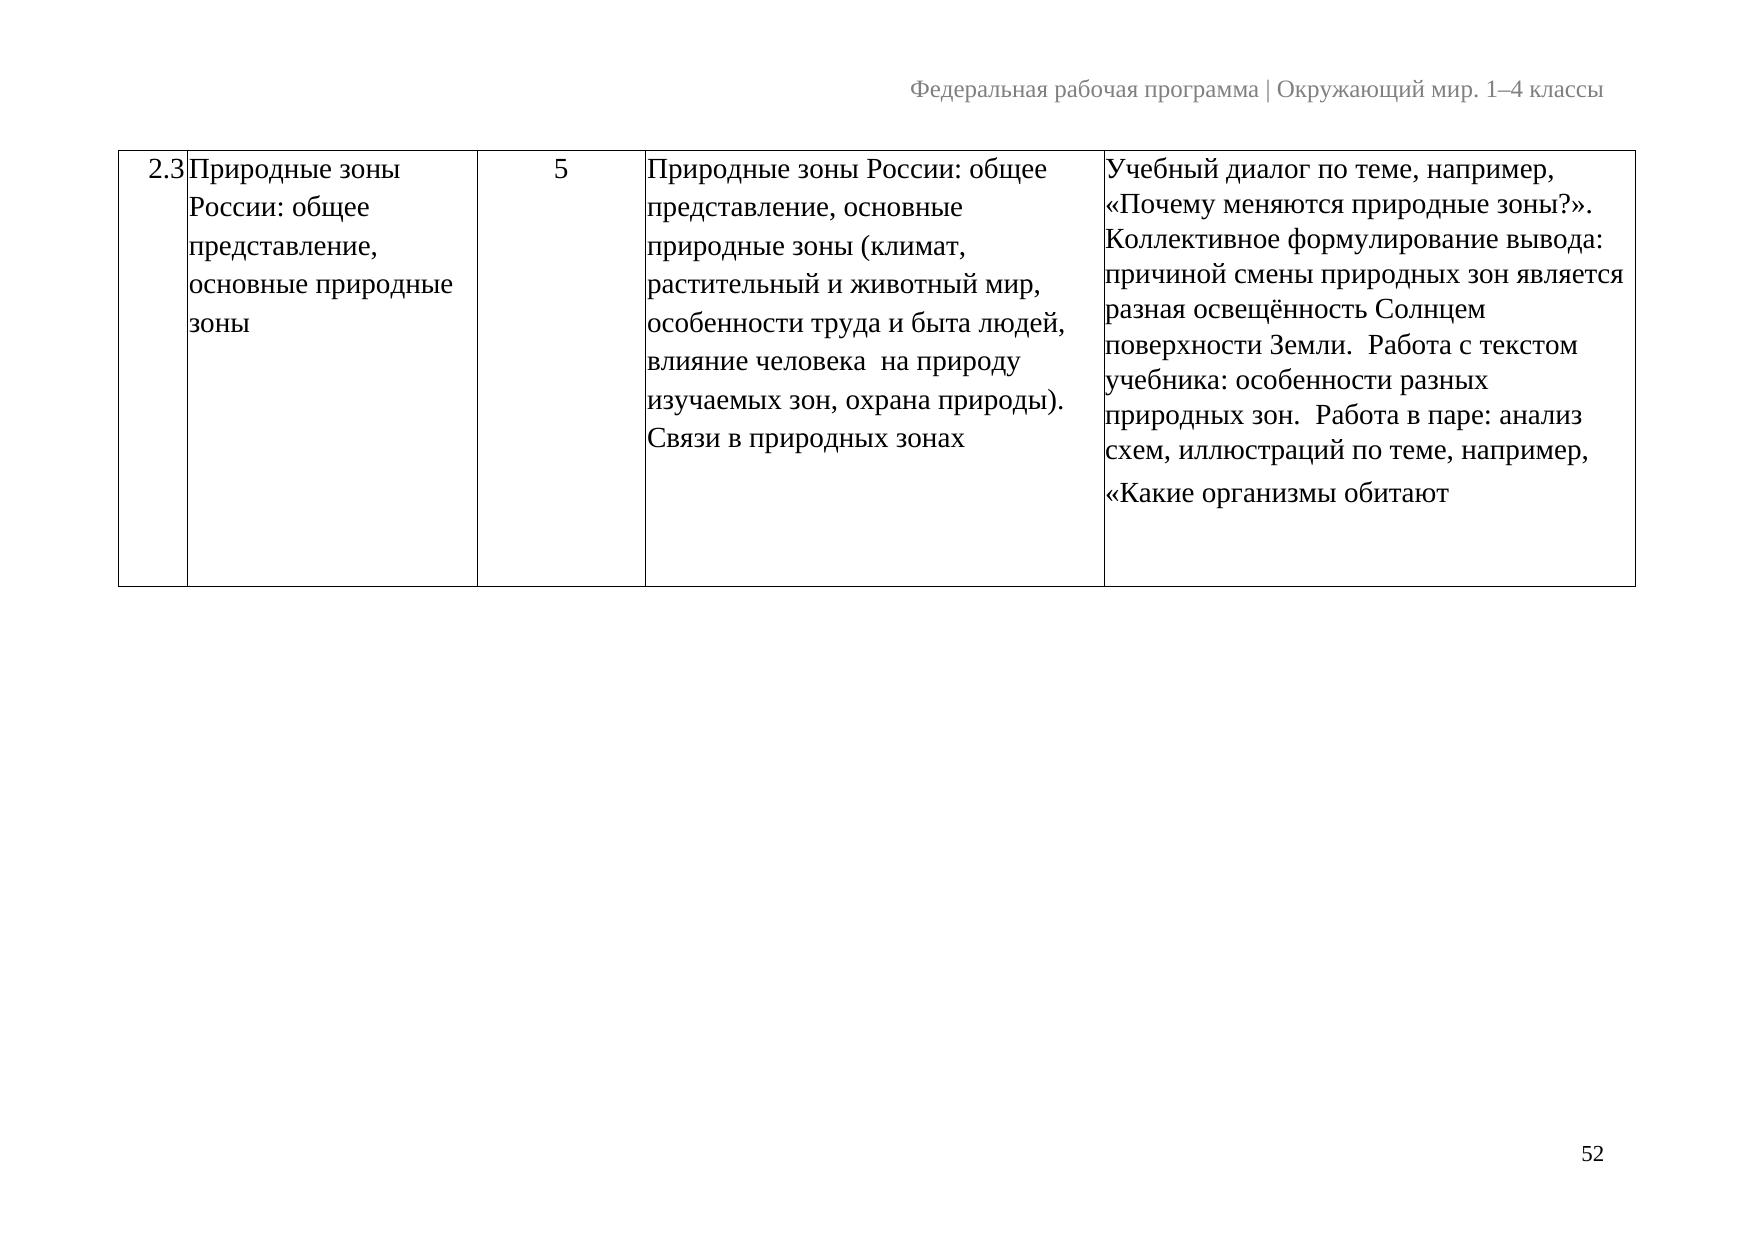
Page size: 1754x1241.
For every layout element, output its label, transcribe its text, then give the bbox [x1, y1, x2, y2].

table_cell 2.3 [119, 151, 187, 586]
table_cell Учебный диалог по теме, например, «Почему меняются природные зоны?». Коллективное формулирование вывода: причиной смены природных зон является разная освещённость Солнцем поверхности Земли. Работа с текстом учебника: особенности разных природных зон. Работа в паре: анализ схем, иллюстраций по теме, например, «Какие организмы обитают [1105, 151, 1635, 586]
table_cell Природные зоны России: общее представление, основные природные зоны (климат, растительный и животный мир, особенности труда и быта людей, влияние человека на природу изучаемых зон, охрана природы). Связи в природных зонах [646, 151, 1104, 586]
table_cell 5 [478, 151, 645, 586]
table_cell Природные зоны России: общее представление, основные природные зоны [188, 151, 477, 586]
